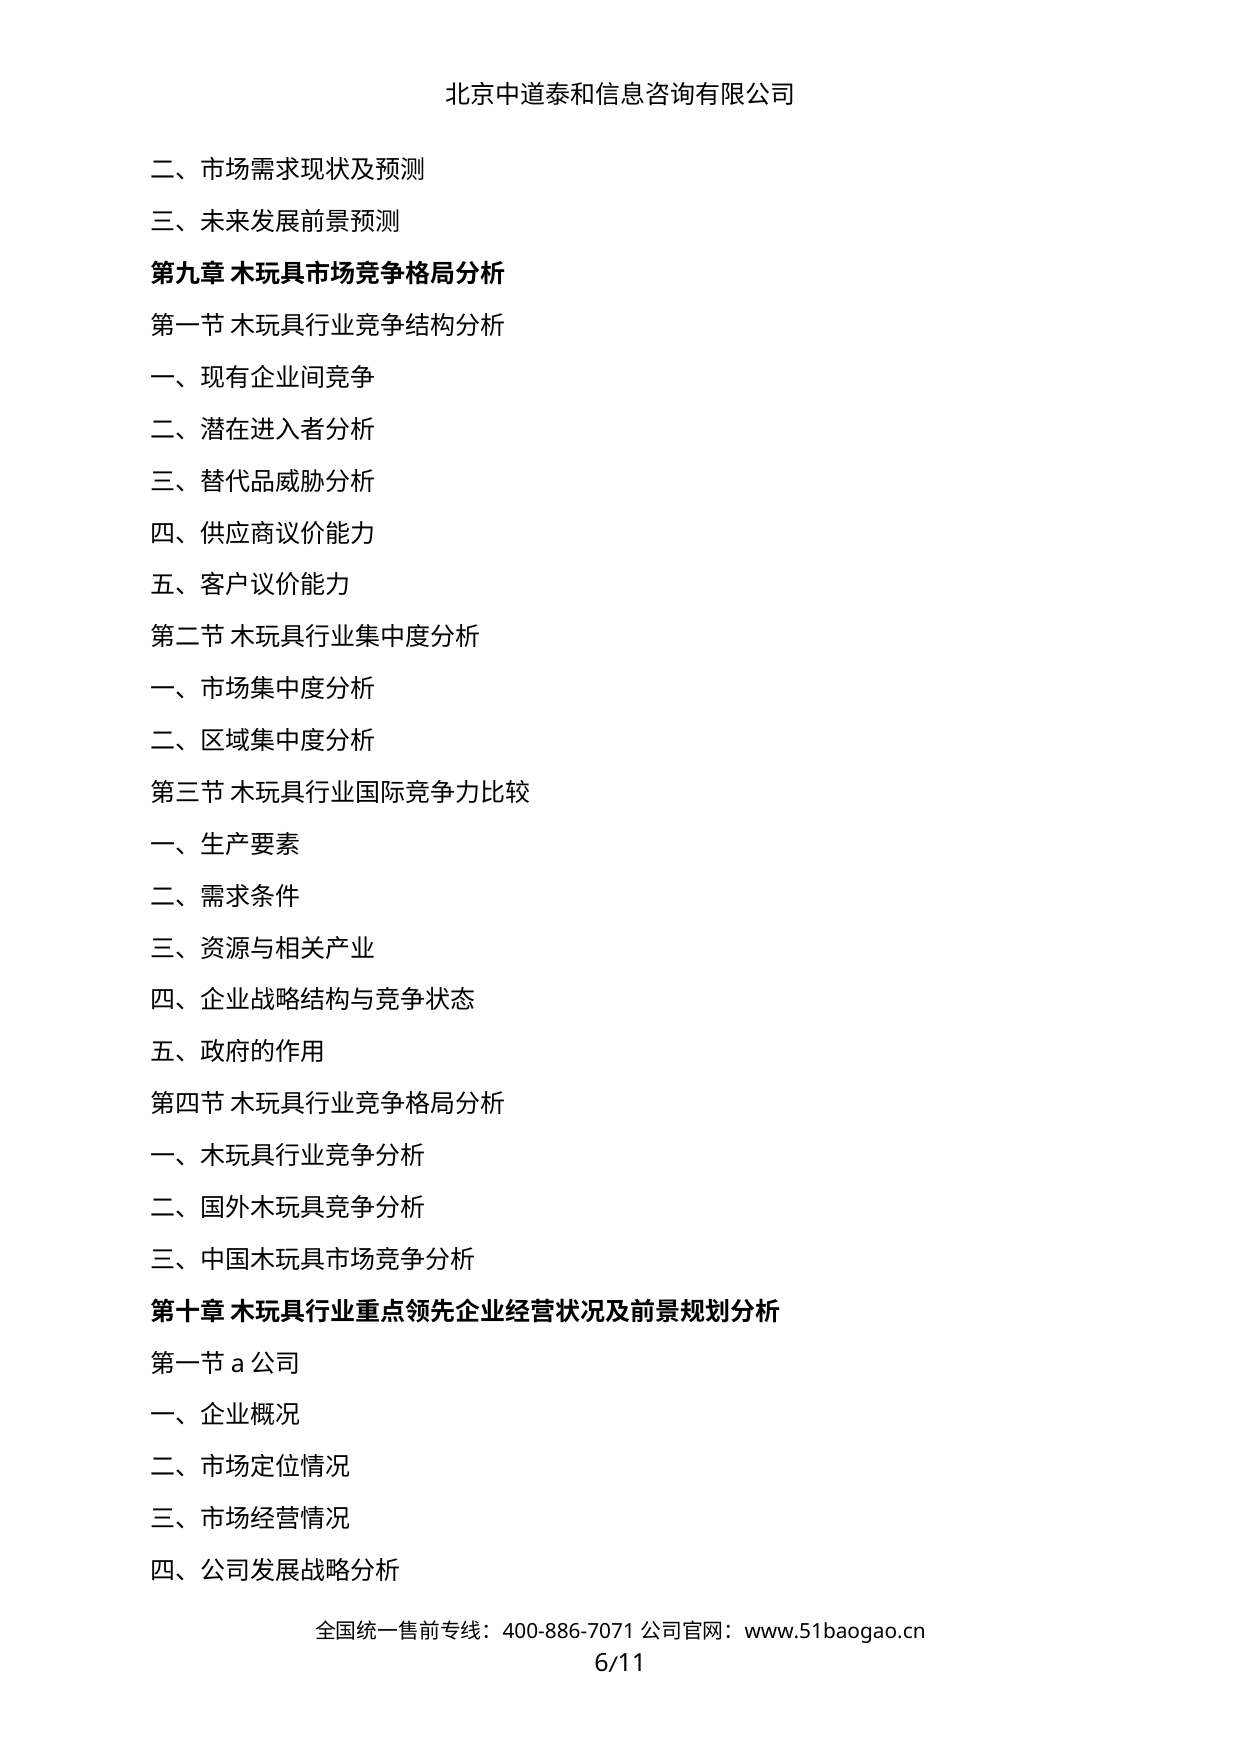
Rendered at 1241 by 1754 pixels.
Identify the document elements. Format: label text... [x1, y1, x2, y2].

text 三、资源与相关产业 [150, 928, 1090, 964]
text 三、未来发展前景预测 [150, 202, 1090, 238]
text 二、国外木玩具竞争分析 [150, 1187, 1090, 1224]
text 一、木玩具行业竞争分析 [150, 1136, 1090, 1172]
text 一、市场集中度分析 [150, 669, 1090, 705]
text 五、客户议价能力 [150, 565, 1090, 601]
text 二、市场需求现状及预测 [150, 150, 1090, 186]
text 第四节 木玩具行业竞争格局分析 [150, 1084, 1090, 1120]
text 四、公司发展战略分析 [150, 1551, 1090, 1587]
text 三、市场经营情况 [150, 1499, 1090, 1535]
text 第二节 木玩具行业集中度分析 [150, 617, 1090, 653]
text 一、企业概况 [150, 1395, 1090, 1431]
text 一、现有企业间竞争 [150, 357, 1090, 394]
text 第九章 木玩具市场竞争格局分析 [150, 254, 1090, 290]
text 三、替代品威胁分析 [150, 461, 1090, 497]
text 四、企业战略结构与竞争状态 [150, 980, 1090, 1016]
text 二、潜在进入者分析 [150, 409, 1090, 446]
text 四、供应商议价能力 [150, 513, 1090, 549]
text 第一节 a公司 [150, 1343, 1090, 1379]
text 第十章 木玩具行业重点领先企业经营状况及前景规划分析 [150, 1291, 1090, 1327]
text 一、生产要素 [150, 824, 1090, 861]
text 三、中国木玩具市场竞争分析 [150, 1239, 1090, 1276]
text 二、需求条件 [150, 876, 1090, 912]
text 五、政府的作用 [150, 1032, 1090, 1068]
text 第一节 木玩具行业竞争结构分析 [150, 306, 1090, 342]
text 二、区域集中度分析 [150, 721, 1090, 757]
text 二、市场定位情况 [150, 1447, 1090, 1483]
text 第三节 木玩具行业国际竞争力比较 [150, 772, 1090, 809]
